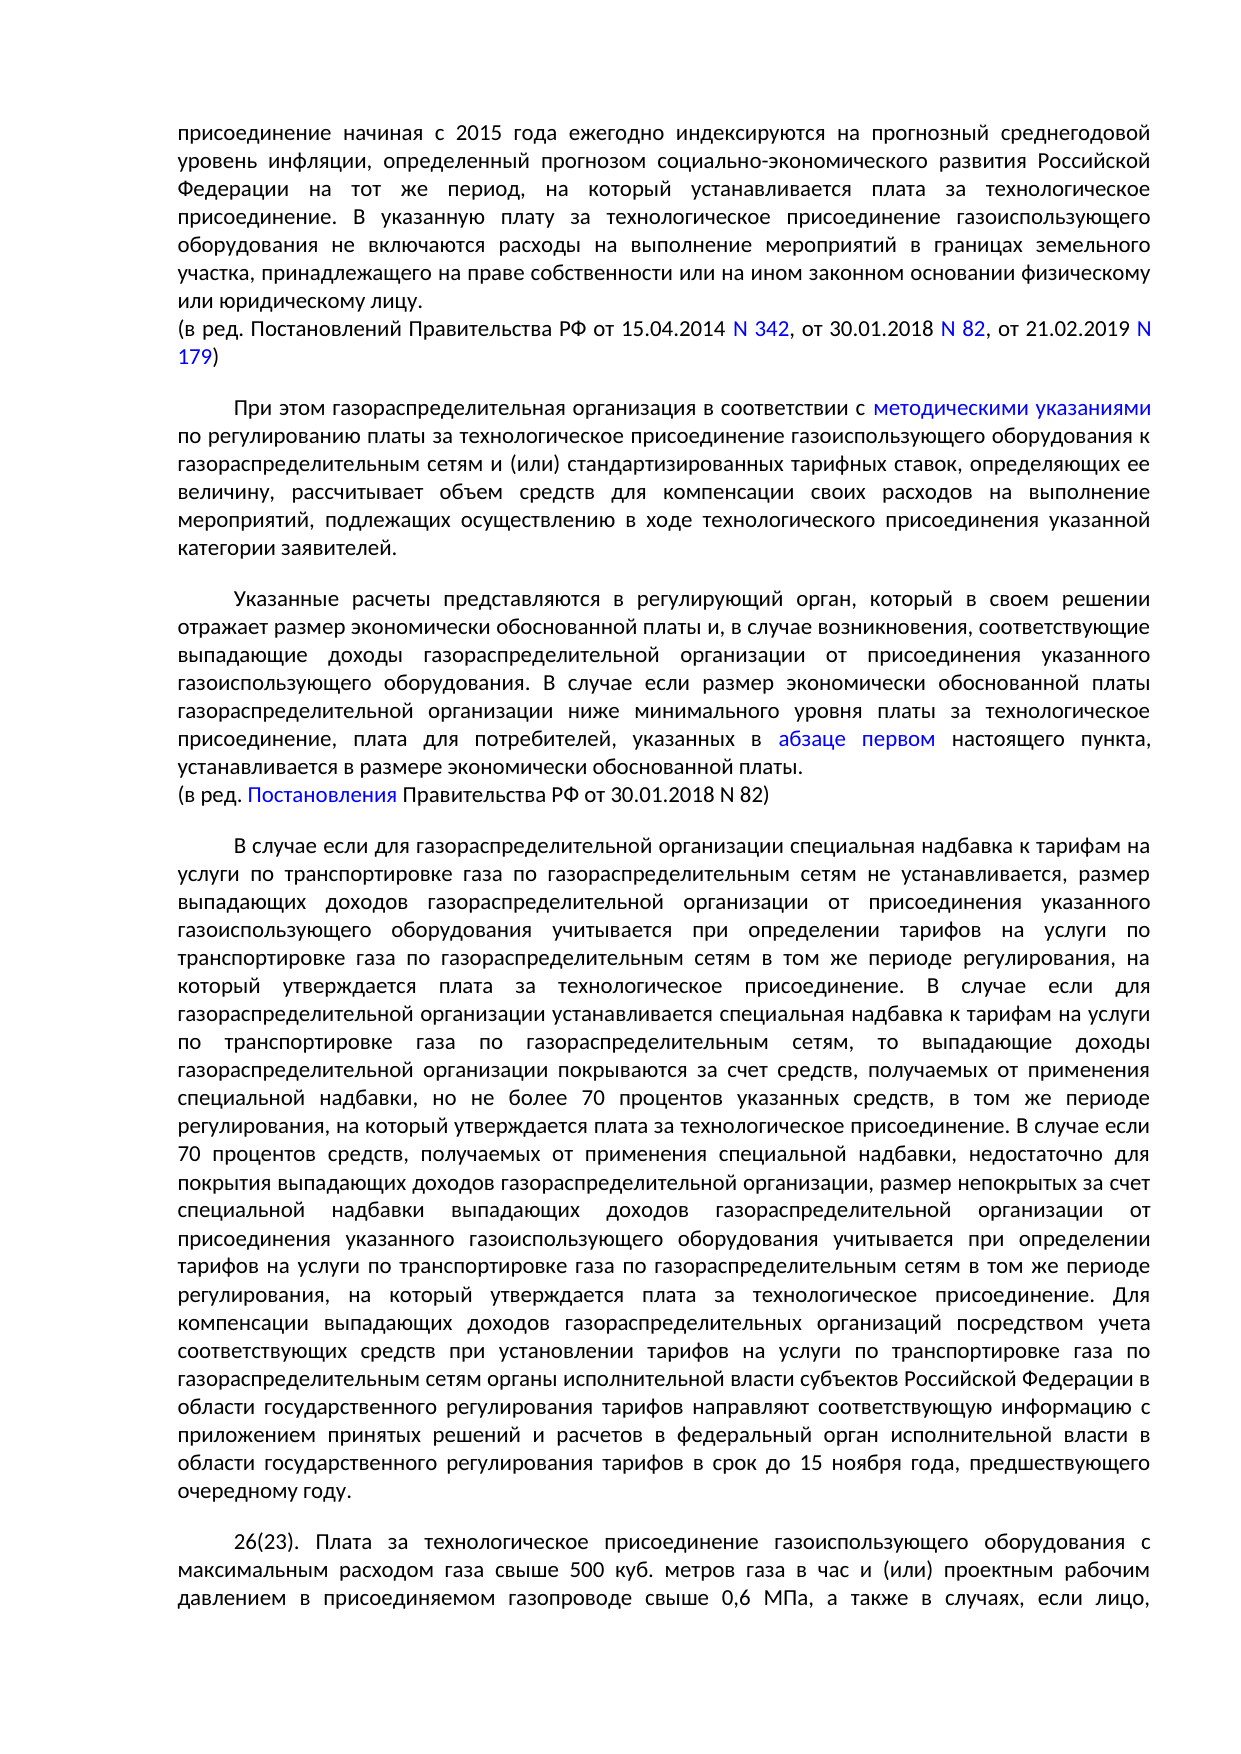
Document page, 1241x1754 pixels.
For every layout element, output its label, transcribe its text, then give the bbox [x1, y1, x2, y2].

text Указанные расчеты представляются в регулирующий орган, который в своем решении отражает размер экономически обоснованной платы и, в случае возникновения, соответствующие выпадающие доходы газораспределительной организации от присоединения указанного газоиспользующего оборудования. В случае если размер экономически обоснованной платы газораспределительной организации ниже минимального уровня платы за технологическое присоединение, плата для потребителей, указанных в абзаце первом настоящего пункта, устанавливается в размере экономически обоснованной платы. [177, 584, 1152, 780]
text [177, 118, 1152, 314]
text (в ред. Постановления Правительства РФ от 30.01.2018 N 82) [177, 780, 1152, 808]
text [177, 1527, 1152, 1611]
text В случае если для газораспределительной организации специальная надбавка к тарифам на услуги по транспортировке газа по газораспределительным сетям не устанавливается, размер выпадающих доходов газораспределительной организации от присоединения указанного газоиспользующего оборудования учитывается при определении тарифов на услуги по транспортировке газа по газораспределительным сетям в том же периоде регулирования, на который утверждается плата за технологическое присоединение. В случае если для газораспределительной организации устанавливается специальная надбавка к тарифам на услуги по транспортировке газа по газораспределительным сетям, то выпадающие доходы газораспределительной организации покрываются за счет средств, получаемых от применения специальной надбавки, но не более 70 процентов указанных средств, в том же периоде регулирования, на который утверждается плата за технологическое присоединение. В случае если 70 процентов средств, получаемых от применения специальной надбавки, недостаточно для покрытия выпадающих доходов газораспределительной организации, размер непокрытых за счет специальной надбавки выпадающих доходов газораспределительной организации от присоединения указанного газоиспользующего оборудования учитывается при определении тарифов на услуги по транспортировке газа по газораспределительным сетям в том же периоде регулирования, на который утверждается плата за технологическое присоединение. Для компенсации выпадающих доходов газораспределительных организаций посредством учета соответствующих средств при установлении тарифов на услуги по транспортировке газа по газораспределительным сетям органы исполнительной власти субъектов Российской Федерации в области государственного регулирования тарифов направляют соответствующую информацию с приложением принятых решений и расчетов в федеральный орган исполнительной власти в области государственного регулирования тарифов в срок до 15 ноября года, предшествующего очередному году. [177, 831, 1152, 1504]
text При этом газораспределительная организация в соответствии с методическими указаниями по регулированию платы за технологическое присоединение газоиспользующего оборудования к газораспределительным сетям и (или) стандартизированных тарифных ставок, определяющих ее величину, рассчитывает объем средств для компенсации своих расходов на выполнение мероприятий, подлежащих осуществлению в ходе технологического присоединения указанной категории заявителей. [177, 393, 1152, 561]
text (в ред. Постановлений Правительства РФ от 15.04.2014 N 342, от 30.01.2018 N 82, от 21.02.2019 N 179) [177, 314, 1152, 370]
